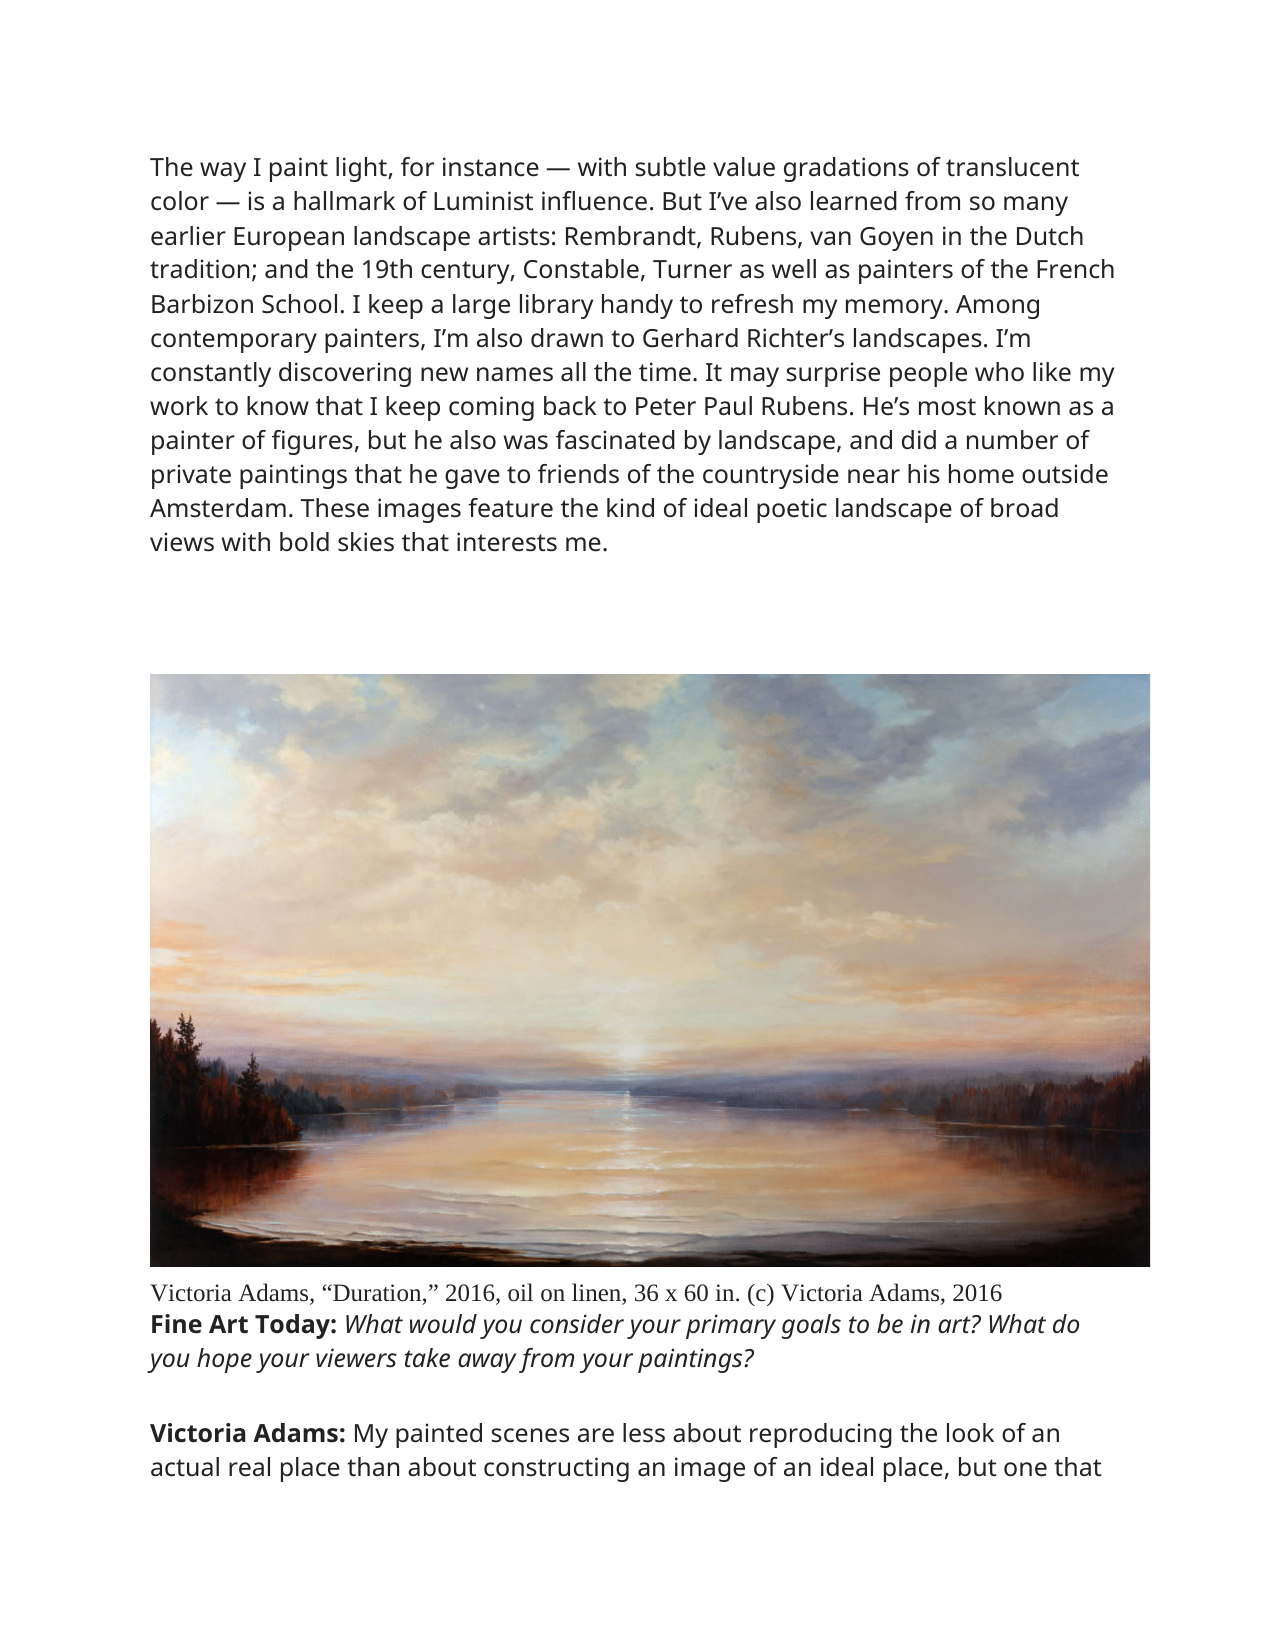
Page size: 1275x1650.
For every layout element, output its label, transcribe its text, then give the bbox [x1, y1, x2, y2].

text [150, 1416, 1125, 1484]
picture [150, 674, 1150, 1267]
text Victoria Adams, “Duration,” 2016, oil on linen, 36 x 60 in. (c) Victoria Adams, 2016 [150, 1267, 1125, 1307]
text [150, 150, 1125, 559]
text Fine Art Today: What would you consider your primary goals to be in art? What do you hope your viewers take away from your paintings? [150, 1307, 1125, 1375]
